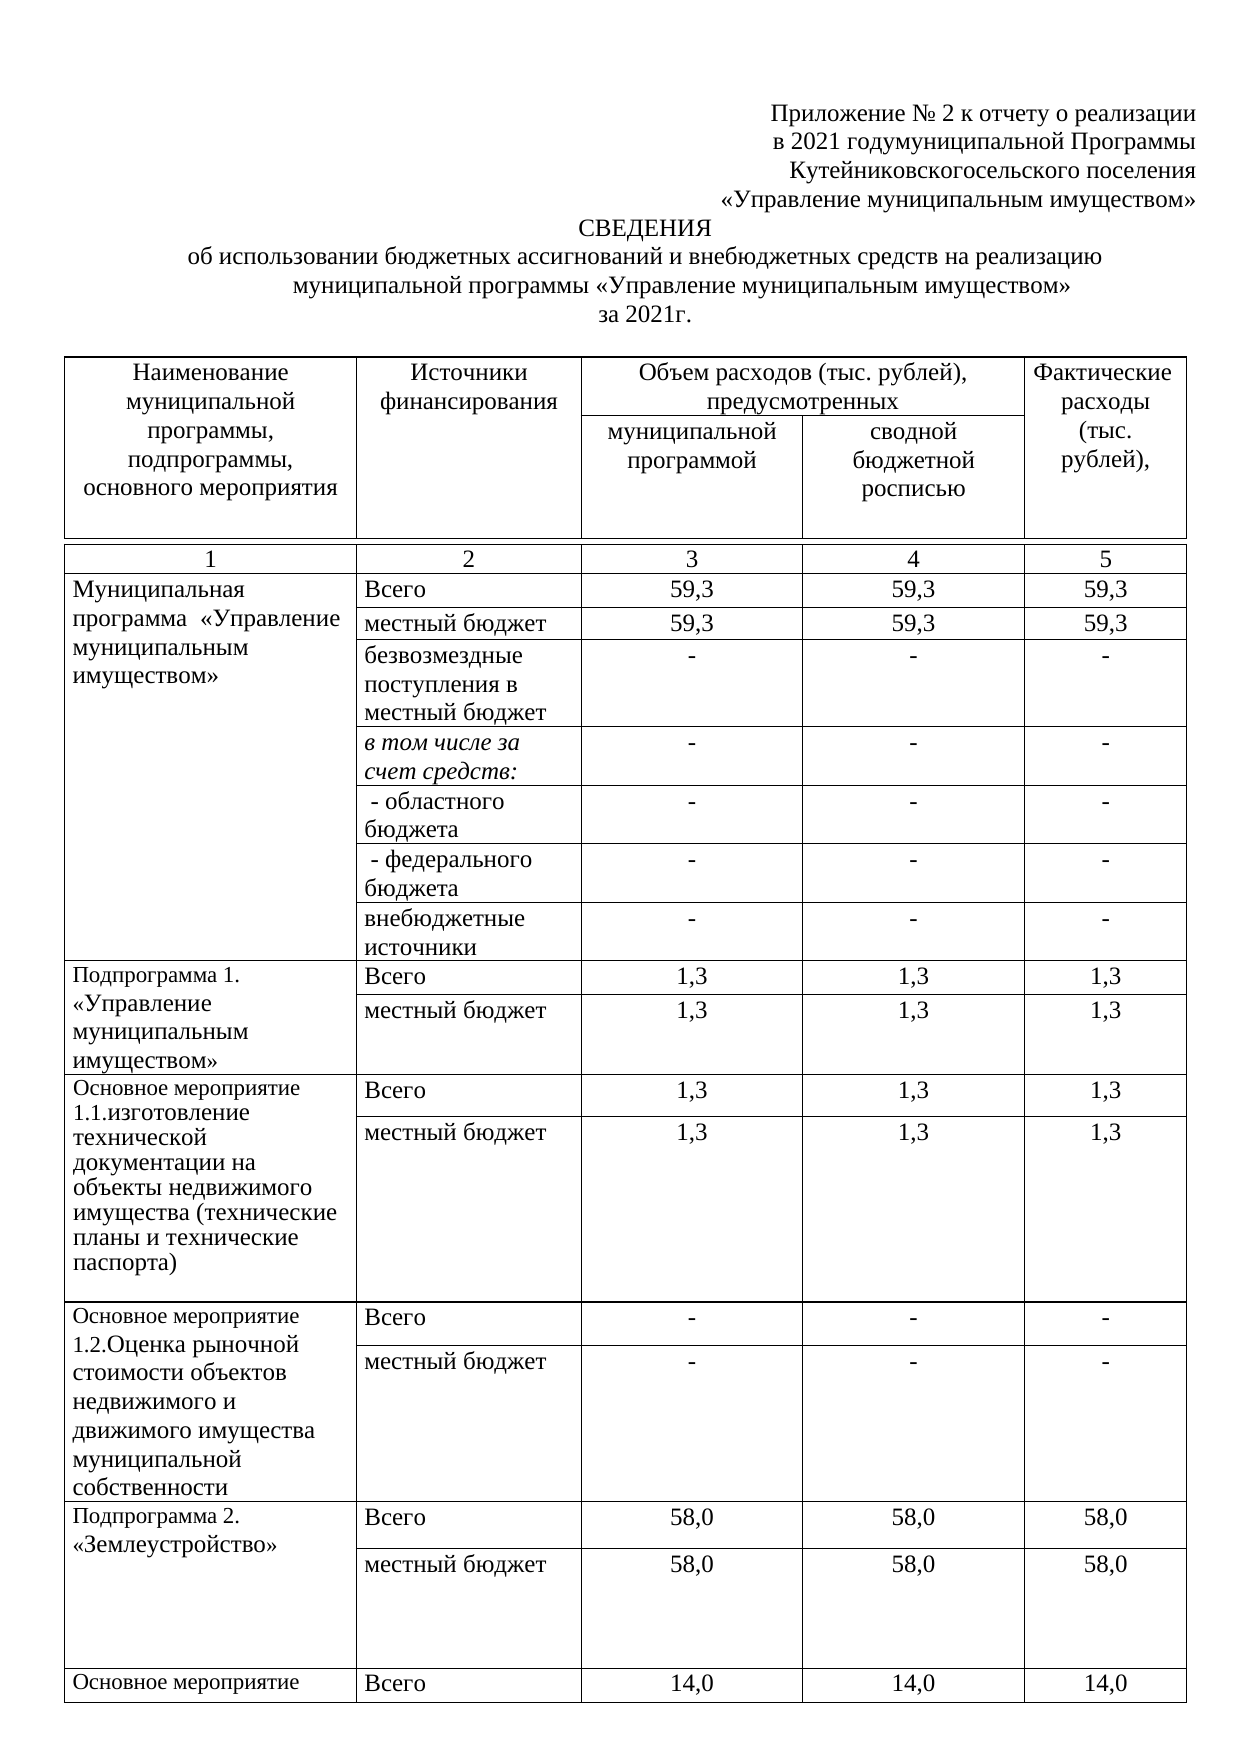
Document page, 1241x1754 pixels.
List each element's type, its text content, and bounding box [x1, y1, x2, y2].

table_cell 58,0 [582, 1549, 802, 1667]
table_cell - [1025, 844, 1186, 902]
text муниципальной программы «Управление муниципальным имуществом» [94, 270, 1196, 299]
table_cell 14,0 [582, 1669, 802, 1702]
table_cell 58,0 [1025, 1502, 1186, 1548]
table_cell - [803, 786, 1024, 843]
table_cell 1,3 [803, 961, 1024, 994]
table_cell - [803, 1303, 1024, 1345]
table_cell 59,3 [1025, 574, 1186, 607]
table_cell 59,3 [803, 574, 1024, 607]
table_cell - [1025, 1303, 1186, 1345]
table_cell 1,3 [582, 961, 802, 994]
table_cell Основное мероприятие 1.2.Оценка рыночной стоимости объектов недвижимого и движимого имущества муниципальной собственности [65, 1303, 356, 1501]
table_cell 14,0 [803, 1669, 1024, 1702]
text за 2021г. [94, 299, 1196, 328]
table_cell Подпрограмма 2. «Землеустройство» [65, 1502, 356, 1667]
table_cell - [1025, 903, 1186, 960]
table_cell Всего [357, 1303, 581, 1345]
table_cell 58,0 [803, 1502, 1024, 1548]
table_cell 1,3 [582, 1075, 802, 1116]
table_header Фактические расходы (тыс. рублей), [1025, 358, 1186, 538]
table_cell 1,3 [803, 1117, 1024, 1301]
text Кутейниковскогосельского поселения [94, 155, 1196, 184]
table_cell Всего [357, 1075, 581, 1116]
table_cell - областного бюджета [357, 786, 581, 843]
table_header Объем расходов (тыс. рублей), предусмотренных [582, 358, 1024, 415]
table_cell 1,3 [582, 995, 802, 1074]
table_cell муниципальной программой [582, 416, 802, 538]
table_cell - [803, 727, 1024, 785]
table_cell - [582, 727, 802, 785]
table_cell - [582, 903, 802, 960]
table_cell - [1025, 1346, 1186, 1501]
table_cell - федерального бюджета [357, 844, 581, 902]
table_cell местный бюджет [357, 608, 581, 639]
table_cell 1,3 [1025, 1075, 1186, 1116]
table_cell местный бюджет [357, 995, 581, 1074]
table_cell 1,3 [803, 1075, 1024, 1116]
table_header 1 [65, 545, 356, 573]
text об использовании бюджетных ассигнований и внебюджетных средств на реализацию [94, 241, 1196, 270]
table_cell Основное мероприятие 1.1.изготовление технической документации на объекты недвижимого имущества (технические планы и технические паспорта) [65, 1075, 356, 1301]
table_cell 58,0 [803, 1549, 1024, 1667]
table_cell - [803, 844, 1024, 902]
table_cell - [582, 844, 802, 902]
table_cell Всего [357, 961, 581, 994]
table_cell 58,0 [1025, 1549, 1186, 1667]
table_cell 59,3 [1025, 608, 1186, 639]
table_cell Подпрограмма 1. «Управление муниципальным имуществом» [65, 961, 356, 1074]
table_cell Муниципальная программа «Управление муниципальным имуществом» [65, 574, 356, 960]
table_cell местный бюджет [357, 1549, 581, 1667]
table_cell - [582, 786, 802, 843]
table_cell Всего [357, 574, 581, 607]
table_cell внебюджетные источники [357, 903, 581, 960]
table_cell сводной бюджетной росписью [803, 416, 1024, 538]
table_cell 59,3 [803, 608, 1024, 639]
table_cell в том числе за счет средств: [357, 727, 581, 785]
table_cell 1,3 [1025, 995, 1186, 1074]
table_cell 1,3 [803, 995, 1024, 1074]
table_cell - [803, 640, 1024, 726]
table_cell - [803, 1346, 1024, 1501]
table_cell 1,3 [1025, 961, 1186, 994]
table_cell местный бюджет [357, 1117, 581, 1301]
table_cell - [582, 1303, 802, 1345]
table_header 5 [1025, 545, 1186, 573]
table_cell 58,0 [582, 1502, 802, 1548]
table_header 2 [357, 545, 581, 573]
table_cell - [582, 640, 802, 726]
text СВЕДЕНИЯ [94, 213, 1196, 241]
table_cell 14,0 [1025, 1669, 1186, 1702]
table_cell - [803, 903, 1024, 960]
text Приложение № 2 к отчету о реализации [94, 98, 1196, 126]
table_cell 1,3 [1025, 1117, 1186, 1301]
text «Управление муниципальным имуществом» [94, 184, 1196, 213]
table_header Наименование муниципальной программы, подпрограммы, основного мероприятия [65, 358, 356, 538]
table_header 3 [582, 545, 802, 573]
table_cell Всего [357, 1669, 581, 1702]
table_header 4 [803, 545, 1024, 573]
table_cell местный бюджет [357, 1346, 581, 1501]
table_cell - [1025, 727, 1186, 785]
table_cell безвозмездные поступления в местный бюджет [357, 640, 581, 726]
text в 2021 годумуниципальной Программы [94, 126, 1196, 155]
table_cell - [1025, 786, 1186, 843]
table_cell - [582, 1346, 802, 1501]
table_cell 1,3 [582, 1117, 802, 1301]
table_cell 59,3 [582, 574, 802, 607]
table_cell Всего [357, 1502, 581, 1548]
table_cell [65, 1669, 356, 1702]
table_header Источники финансирования [357, 358, 581, 538]
table_cell 59,3 [582, 608, 802, 639]
table_cell - [1025, 640, 1186, 726]
